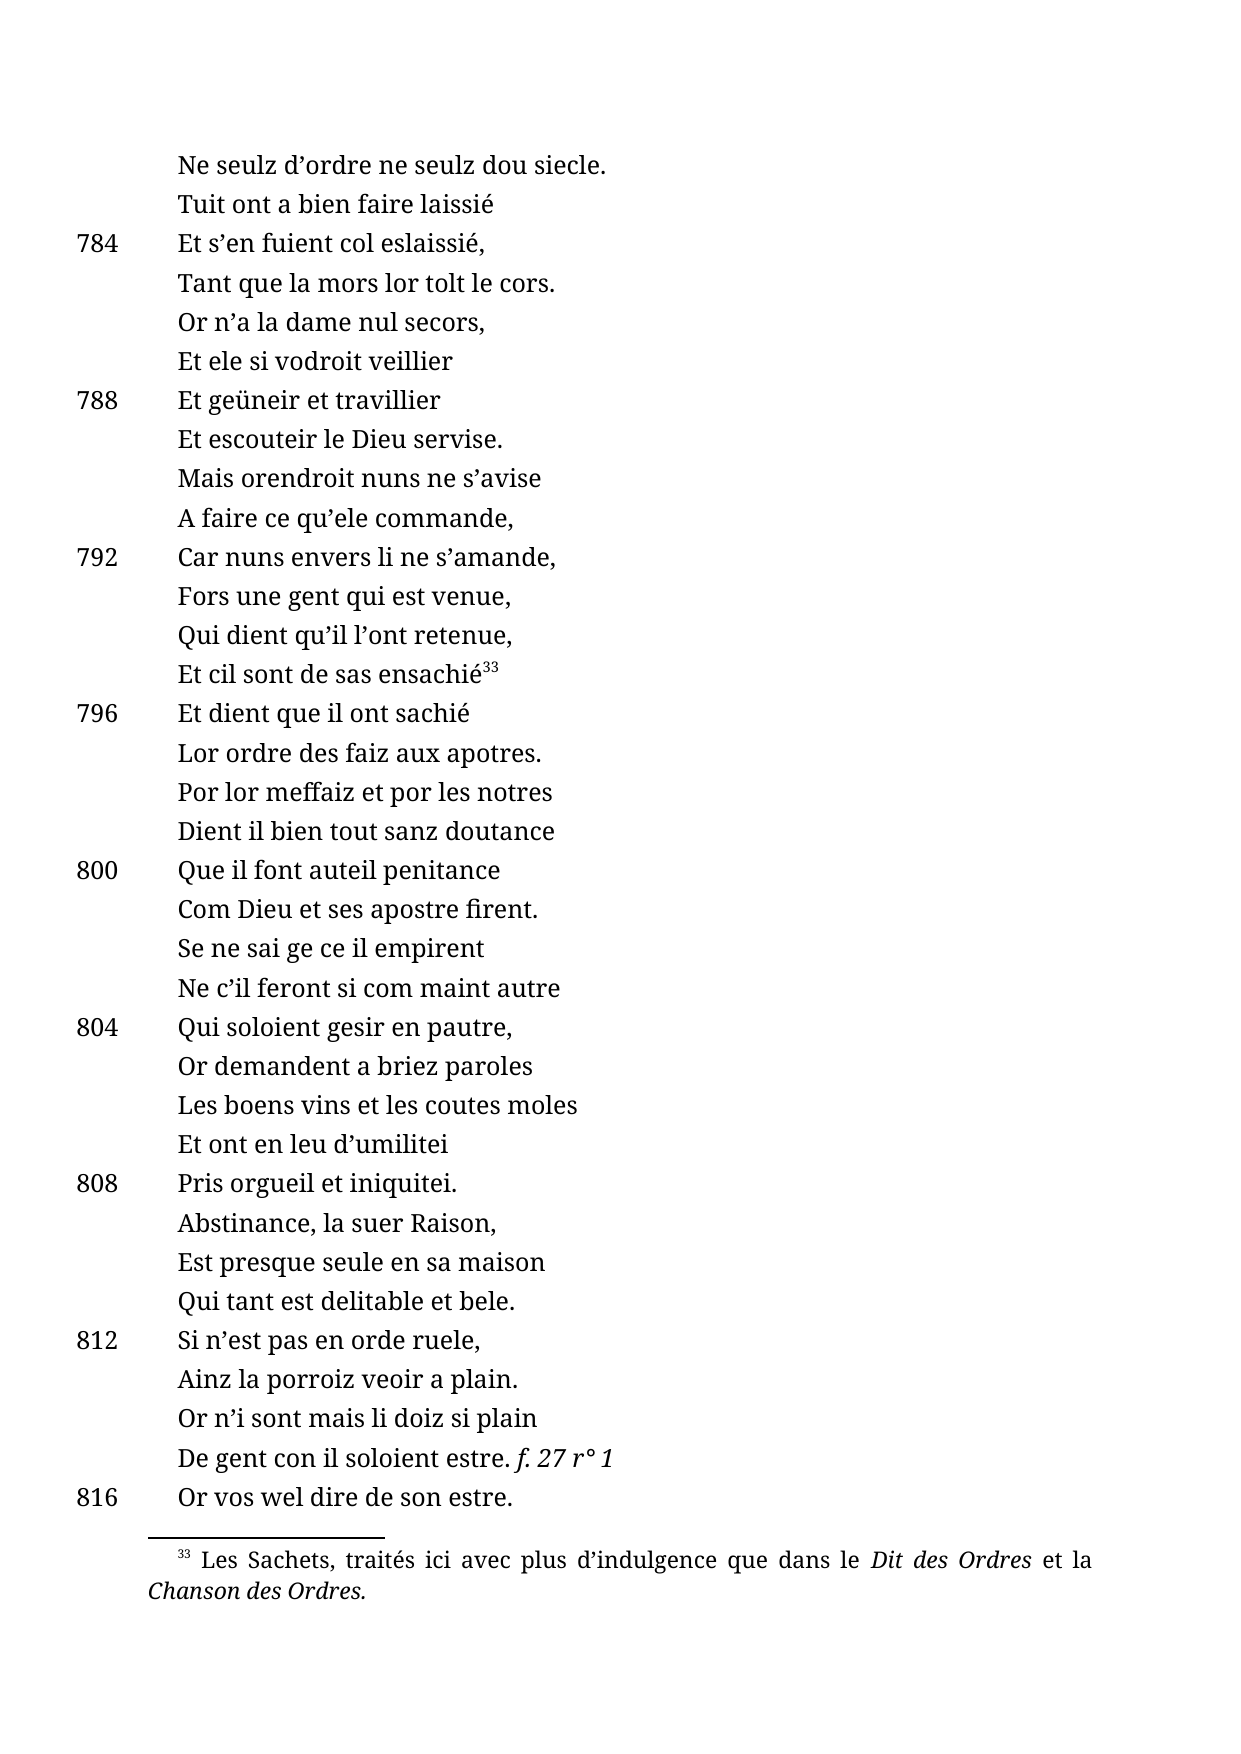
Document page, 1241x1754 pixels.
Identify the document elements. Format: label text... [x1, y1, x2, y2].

text Com Dieu et ses apostre firent. [148, 892, 1092, 926]
text Qui dient qu’il l’ont retenue, [148, 618, 1092, 652]
text Abstinance, la suer Raison, [148, 1205, 1092, 1239]
text Les boens vins et les coutes moles [148, 1088, 1092, 1122]
text Qui tant est delitable et bele. [148, 1283, 1092, 1318]
text Dient il bien tout sanz doutance [148, 813, 1092, 848]
text Lor ordre des faiz aux apotres. [148, 735, 1092, 769]
text Ne c’il feront si com maint autre [148, 970, 1092, 1004]
text Et cil sont de sas ensachié [148, 657, 1092, 691]
text Qui soloient gesir en pautre, [148, 1009, 1092, 1043]
text Et ele si vodroit veillier [148, 343, 1092, 378]
text Et escouteir le Dieu servise. [148, 422, 1092, 456]
text Et ont en leu d’umilitei [148, 1127, 1092, 1161]
text Que il font auteil penitance [148, 853, 1092, 887]
text Se ne sai ge ce il empirent [148, 931, 1092, 965]
text Mais orendroit nuns ne s’avise [148, 461, 1092, 495]
text Si n’est pas en orde ruele, [148, 1323, 1092, 1357]
text A faire ce qu’ele commande, [148, 500, 1092, 534]
text De gent con il soloient estre. f. 27 r° 1 [148, 1440, 1092, 1474]
text Fors une gent qui est venue, [148, 578, 1092, 613]
text Or demandent a briez paroles [148, 1048, 1092, 1083]
text Pris orgueil et iniquitei. [148, 1166, 1092, 1200]
text Et s’en fuient col eslaissié, [148, 226, 1092, 260]
text Ne seulz d’ordre ne seulz dou siecle. [148, 148, 1092, 182]
text Tant que la mors lor tolt le cors. [148, 265, 1092, 299]
text Or n’a la dame nul secors, [148, 304, 1092, 338]
text Ainz la porroiz veoir a plain. [148, 1362, 1092, 1396]
text Tuit ont a bien faire laissié [148, 187, 1092, 221]
text Por lor meffaiz et por les notres [148, 774, 1092, 808]
text Et dient que il ont sachié [148, 696, 1092, 730]
text Et geüneir et travillier [148, 383, 1092, 417]
text Or vos wel dire de son estre. [148, 1479, 1092, 1513]
text Or n’i sont mais li doiz si plain [148, 1401, 1092, 1435]
text Car nuns envers li ne s’amande, [148, 539, 1092, 573]
text Est presque seule en sa maison [148, 1244, 1092, 1278]
